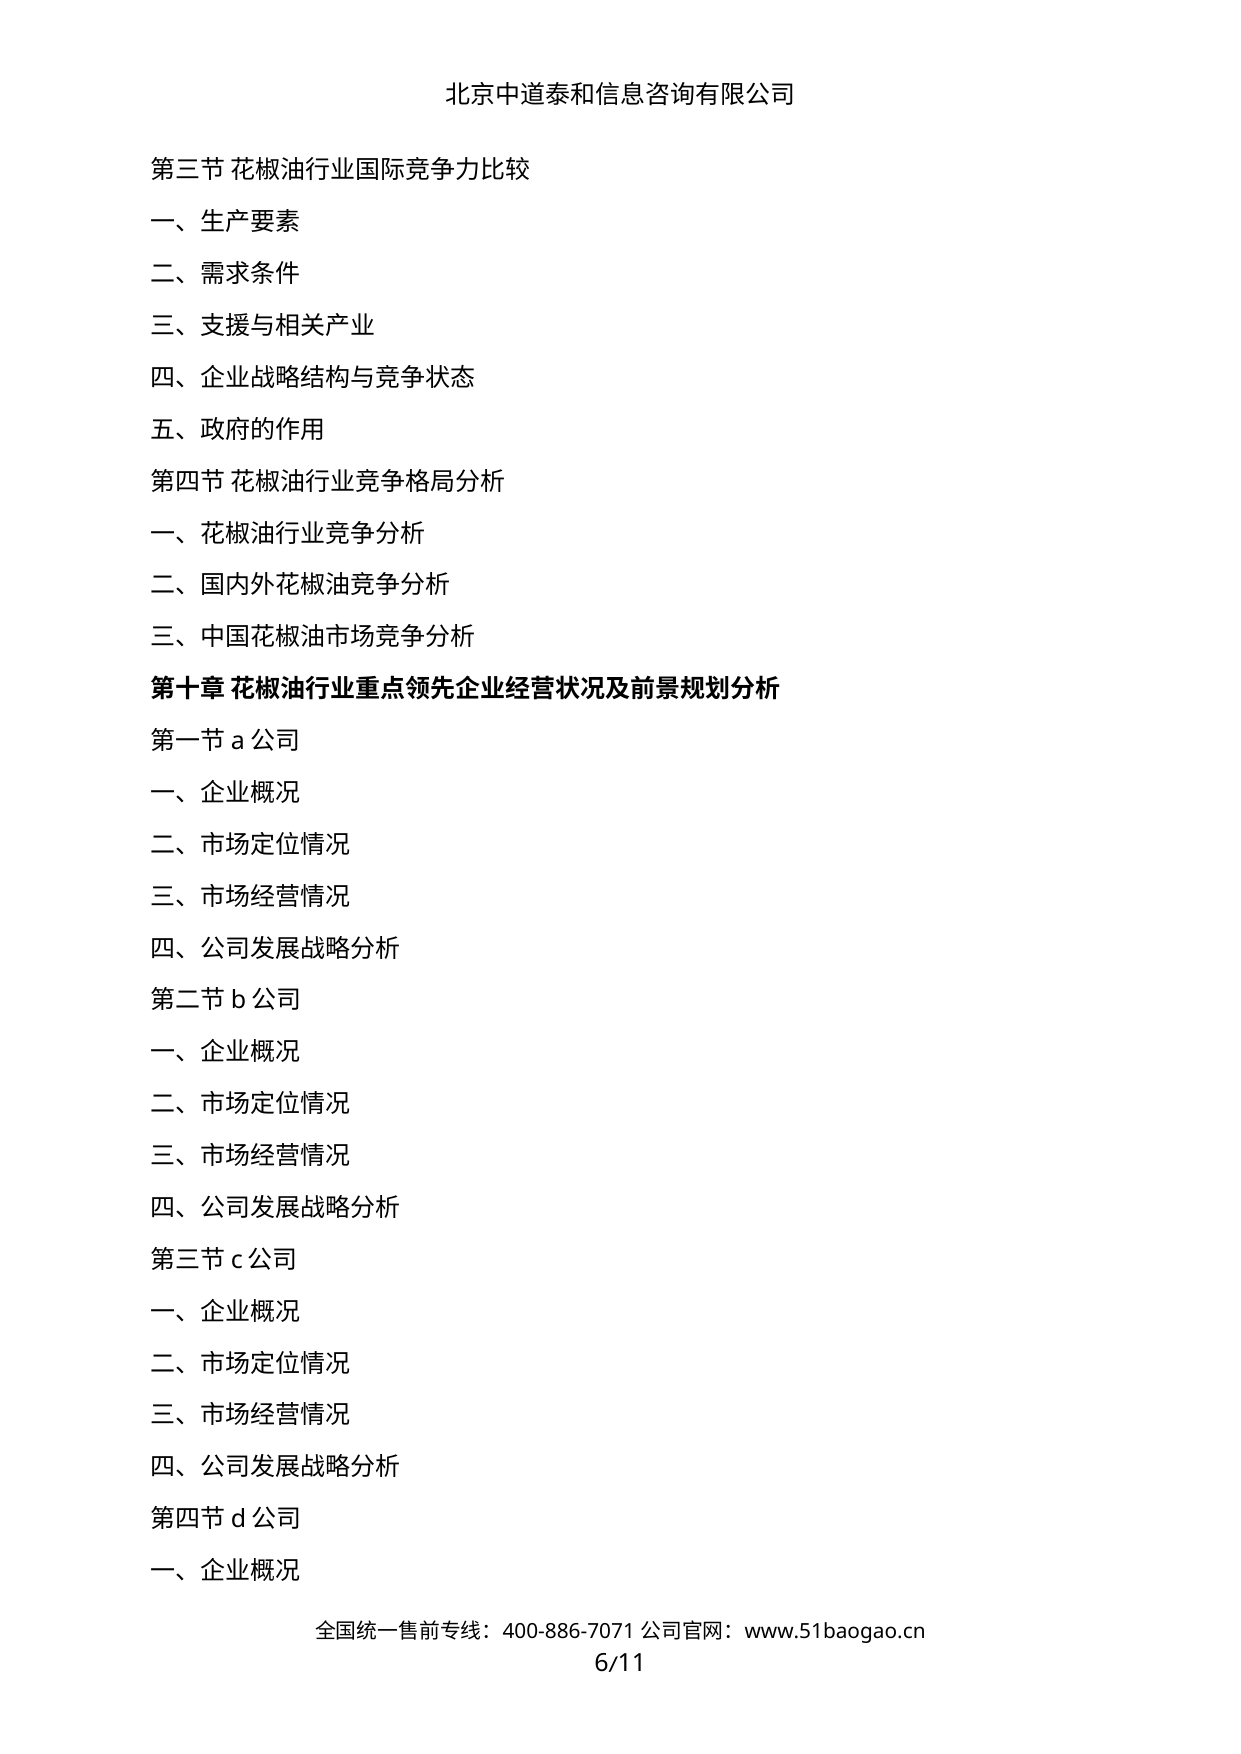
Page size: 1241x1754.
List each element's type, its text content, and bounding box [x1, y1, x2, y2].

text 第二节 b公司 [150, 980, 1090, 1016]
text 三、支援与相关产业 [150, 306, 1090, 342]
text 三、市场经营情况 [150, 1136, 1090, 1172]
text 二、国内外花椒油竞争分析 [150, 565, 1090, 601]
text 一、生产要素 [150, 202, 1090, 238]
text 四、企业战略结构与竞争状态 [150, 357, 1090, 394]
text 三、中国花椒油市场竞争分析 [150, 617, 1090, 653]
text 第三节 花椒油行业国际竞争力比较 [150, 150, 1090, 186]
text 一、企业概况 [150, 1291, 1090, 1327]
text 四、公司发展战略分析 [150, 1447, 1090, 1483]
text 一、企业概况 [150, 772, 1090, 809]
text 二、市场定位情况 [150, 1084, 1090, 1120]
text 一、企业概况 [150, 1032, 1090, 1068]
text 第四节 花椒油行业竞争格局分析 [150, 461, 1090, 497]
text 三、市场经营情况 [150, 876, 1090, 912]
text 二、需求条件 [150, 254, 1090, 290]
text 二、市场定位情况 [150, 824, 1090, 861]
text 三、市场经营情况 [150, 1395, 1090, 1431]
text 一、花椒油行业竞争分析 [150, 513, 1090, 549]
text 二、市场定位情况 [150, 1343, 1090, 1379]
text 第四节 d公司 [150, 1499, 1090, 1535]
text 四、公司发展战略分析 [150, 928, 1090, 964]
text 四、公司发展战略分析 [150, 1187, 1090, 1224]
text 一、企业概况 [150, 1551, 1090, 1587]
text 第三节 c公司 [150, 1239, 1090, 1276]
text 五、政府的作用 [150, 409, 1090, 446]
text 第十章 花椒油行业重点领先企业经营状况及前景规划分析 [150, 669, 1090, 705]
text 第一节 a公司 [150, 721, 1090, 757]
